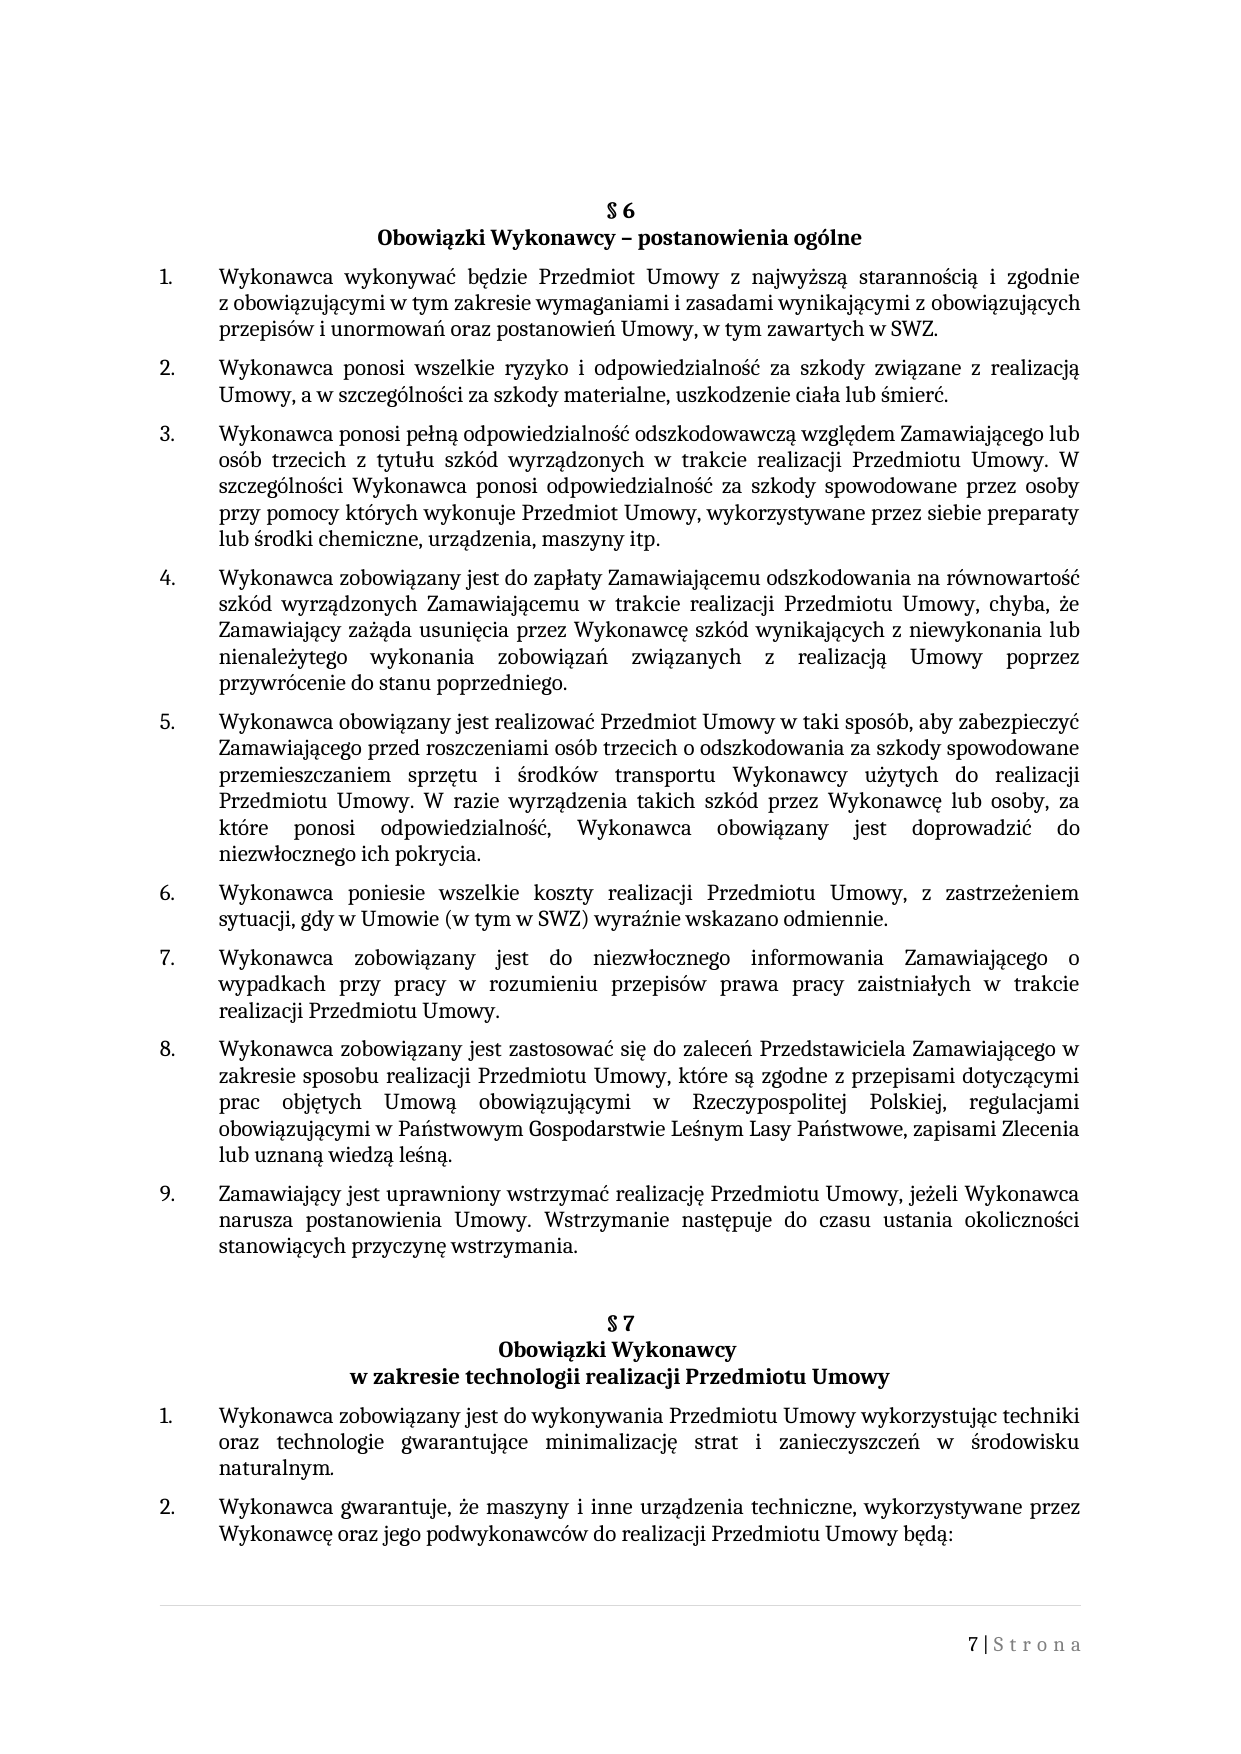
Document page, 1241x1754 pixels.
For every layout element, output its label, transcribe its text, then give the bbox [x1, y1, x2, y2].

list Wykonawca zobowiązany jest zastosować się do zaleceń Przedstawiciela Zamawiającego w zakresie sposobu realizacji Przedmiotu Umowy, które są zgodne z przepisami dotyczącymi prac objętych Umową obowiązującymi w Rzeczypospolitej Polskiej, regulacjami obowiązującymi w Państwowym Gospodarstwie Leśnym Lasy Państwowe, zapisami Zlecenia lub uznaną wiedzą leśną. [159, 1036, 1081, 1168]
text § 6 Obowiązki Wykonawcy – postanowienia ogólne [159, 198, 1081, 251]
list Wykonawca ponosi wszelkie ryzyko i odpowiedzialność za szkody związane z realizacją Umowy, a w szczególności za szkody materialne, uszkodzenie ciała lub śmierć. [159, 355, 1081, 408]
text § 7 Obowiązki Wykonawcy w zakresie technologii realizacji Przedmiotu Umowy [159, 1311, 1081, 1390]
list Wykonawca zobowiązany jest do wykonywania Przedmiotu Umowy wykorzystując techniki oraz technologie gwarantujące minimalizację strat i zanieczyszczeń w środowisku naturalnym. [159, 1402, 1081, 1482]
list Wykonawca zobowiązany jest do niezwłocznego informowania Zamawiającego o wypadkach przy pracy w rozumieniu przepisów prawa pracy zaistniałych w trakcie realizacji Przedmiotu Umowy. [159, 945, 1081, 1024]
list Wykonawca wykonywać będzie Przedmiot Umowy z najwyższą starannością i zgodnie z obowiązującymi w tym zakresie wymaganiami i zasadami wynikającymi z obowiązujących przepisów i unormowań oraz postanowień Umowy, w tym zawartych w SWZ. [159, 263, 1081, 343]
list Wykonawca zobowiązany jest do zapłaty Zamawiającemu odszkodowania na równowartość szkód wyrządzonych Zamawiającemu w trakcie realizacji Przedmiotu Umowy, chyba, że Zamawiający zażąda usunięcia przez Wykonawcę szkód wynikających z niewykonania lub nienależytego wykonania zobowiązań związanych z realizacją Umowy poprzez przywrócenie do stanu poprzedniego. [159, 564, 1081, 696]
list Wykonawca ponosi pełną odpowiedzialność odszkodowawczą względem Zamawiającego lub osób trzecich z tytułu szkód wyrządzonych w trakcie realizacji Przedmiotu Umowy. W szczególności Wykonawca ponosi odpowiedzialność za szkody spowodowane przez osoby przy pomocy których wykonuje Przedmiot Umowy, wykorzystywane przez siebie preparaty lub środki chemiczne, urządzenia, maszyny itp. [159, 420, 1081, 552]
list Wykonawca poniesie wszelkie koszty realizacji Przedmiotu Umowy, z zastrzeżeniem sytuacji, gdy w Umowie (w tym w SWZ) wyraźnie wskazano odmiennie. [159, 879, 1081, 932]
list Wykonawca obowiązany jest realizować Przedmiot Umowy w taki sposób, aby zabezpieczyć Zamawiającego przed roszczeniami osób trzecich o odszkodowania za szkody spowodowane przemieszczaniem sprzętu i środków transportu Wykonawcy użytych do realizacji Przedmiotu Umowy. W razie wyrządzenia takich szkód przez Wykonawcę lub osoby, za które ponosi odpowiedzialność, Wykonawca obowiązany jest doprowadzić do niezwłocznego ich pokrycia. [159, 709, 1081, 867]
list Wykonawca gwarantuje, że maszyny i inne urządzenia techniczne, wykorzystywane przez Wykonawcę oraz jego podwykonawców do realizacji Przedmiotu Umowy będą: [159, 1494, 1081, 1547]
list Zamawiający jest uprawniony wstrzymać realizację Przedmiotu Umowy, jeżeli Wykonawca narusza postanowienia Umowy. Wstrzymanie następuje do czasu ustania okoliczności stanowiących przyczynę wstrzymania. [159, 1181, 1081, 1259]
